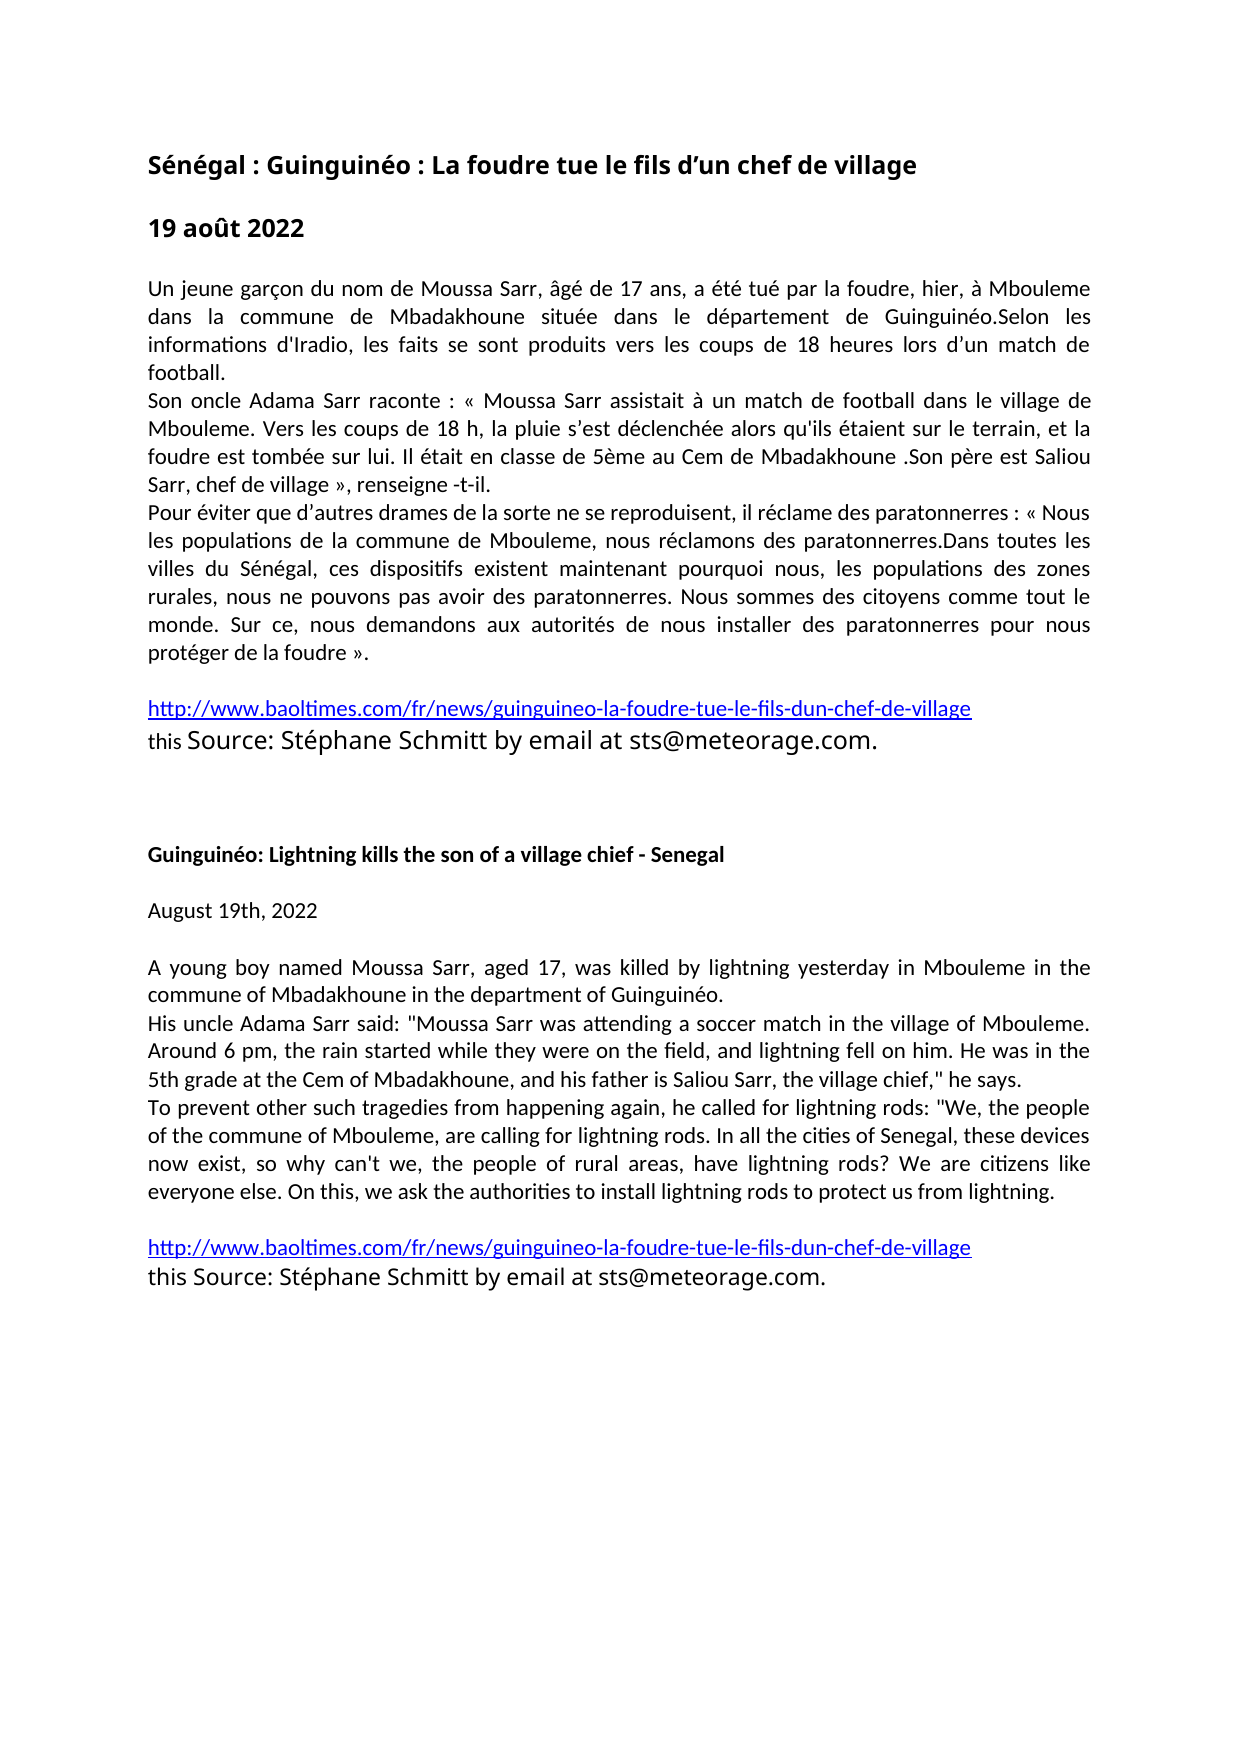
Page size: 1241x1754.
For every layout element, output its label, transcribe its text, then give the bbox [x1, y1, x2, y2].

text this Source: Stéphane Schmitt by email at sts@meteorage.com. [148, 1261, 1093, 1292]
text A young boy named Moussa Sarr, aged 17, was killed by lightning yesterday in Mbouleme in the commune of Mbadakhoune in the department of Guinguinéo. [148, 953, 1093, 1009]
text Pour éviter que d’autres drames de la sorte ne se reproduisent, il réclame des paratonnerres : « Nous les populations de la commune de Mbouleme, nous réclamons des paratonnerres.Dans toutes les villes du Sénégal, ces dispositifs existent maintenant pourquoi nous, les populations des zones rurales, nous ne pouvons pas avoir des paratonnerres. Nous sommes des citoyens comme tout le monde. Sur ce, nous demandons aux autorités de nous installer des paratonnerres pour nous protéger de la foudre ». [148, 498, 1093, 666]
text http://www.baoltimes.com/fr/news/guinguineo-la-foudre-tue-le-fils-dun-chef-de-village [148, 694, 1093, 722]
text Un jeune garçon du nom de Moussa Sarr, âgé de 17 ans, a été tué par la foudre, hier, à Mbouleme dans la commune de Mbadakhoune située dans le département de Guinguinéo.Selon les informations d'Iradio, les faits se sont produits vers les coups de 18 heures lors d’un match de football. [148, 274, 1093, 386]
text August 19th, 2022 [148, 897, 1093, 924]
text this Source: Stéphane Schmitt by email at sts@meteorage.com. [148, 722, 1093, 756]
subtitle Sénégal : Guinguinéo : La foudre tue le fils d’un chef de village [148, 148, 1093, 182]
subtitle 19 août 2022 [148, 211, 1093, 245]
text Guinguinéo: Lightning kills the son of a village chief - Senegal [148, 841, 1093, 868]
text His uncle Adama Sarr said: "Moussa Sarr was attending a soccer match in the village of Mbouleme. Around 6 pm, the rain started while they were on the field, and lightning fell on him. He was in the 5th grade at the Cem of Mbadakhoune, and his father is Saliou Sarr, the village chief," he says. [148, 1009, 1093, 1093]
text Son oncle Adama Sarr raconte : « Moussa Sarr assistait à un match de football dans le village de Mbouleme. Vers les coups de 18 h, la pluie s’est déclenchée alors qu'ils étaient sur le terrain, et la foudre est tombée sur lui. Il était en classe de 5ème au Cem de Mbadakhoune .Son père est Saliou Sarr, chef de village », renseigne -t-il. [148, 386, 1093, 498]
text http://www.baoltimes.com/fr/news/guinguineo-la-foudre-tue-le-fils-dun-chef-de-village [148, 1233, 1093, 1261]
text To prevent other such tragedies from happening again, he called for lightning rods: "We, the people of the commune of Mbouleme, are calling for lightning rods. In all the cities of Senegal, these devices now exist, so why can't we, the people of rural areas, have lightning rods? We are citizens like everyone else. On this, we ask the authorities to install lightning rods to protect us from lightning. [148, 1093, 1093, 1205]
